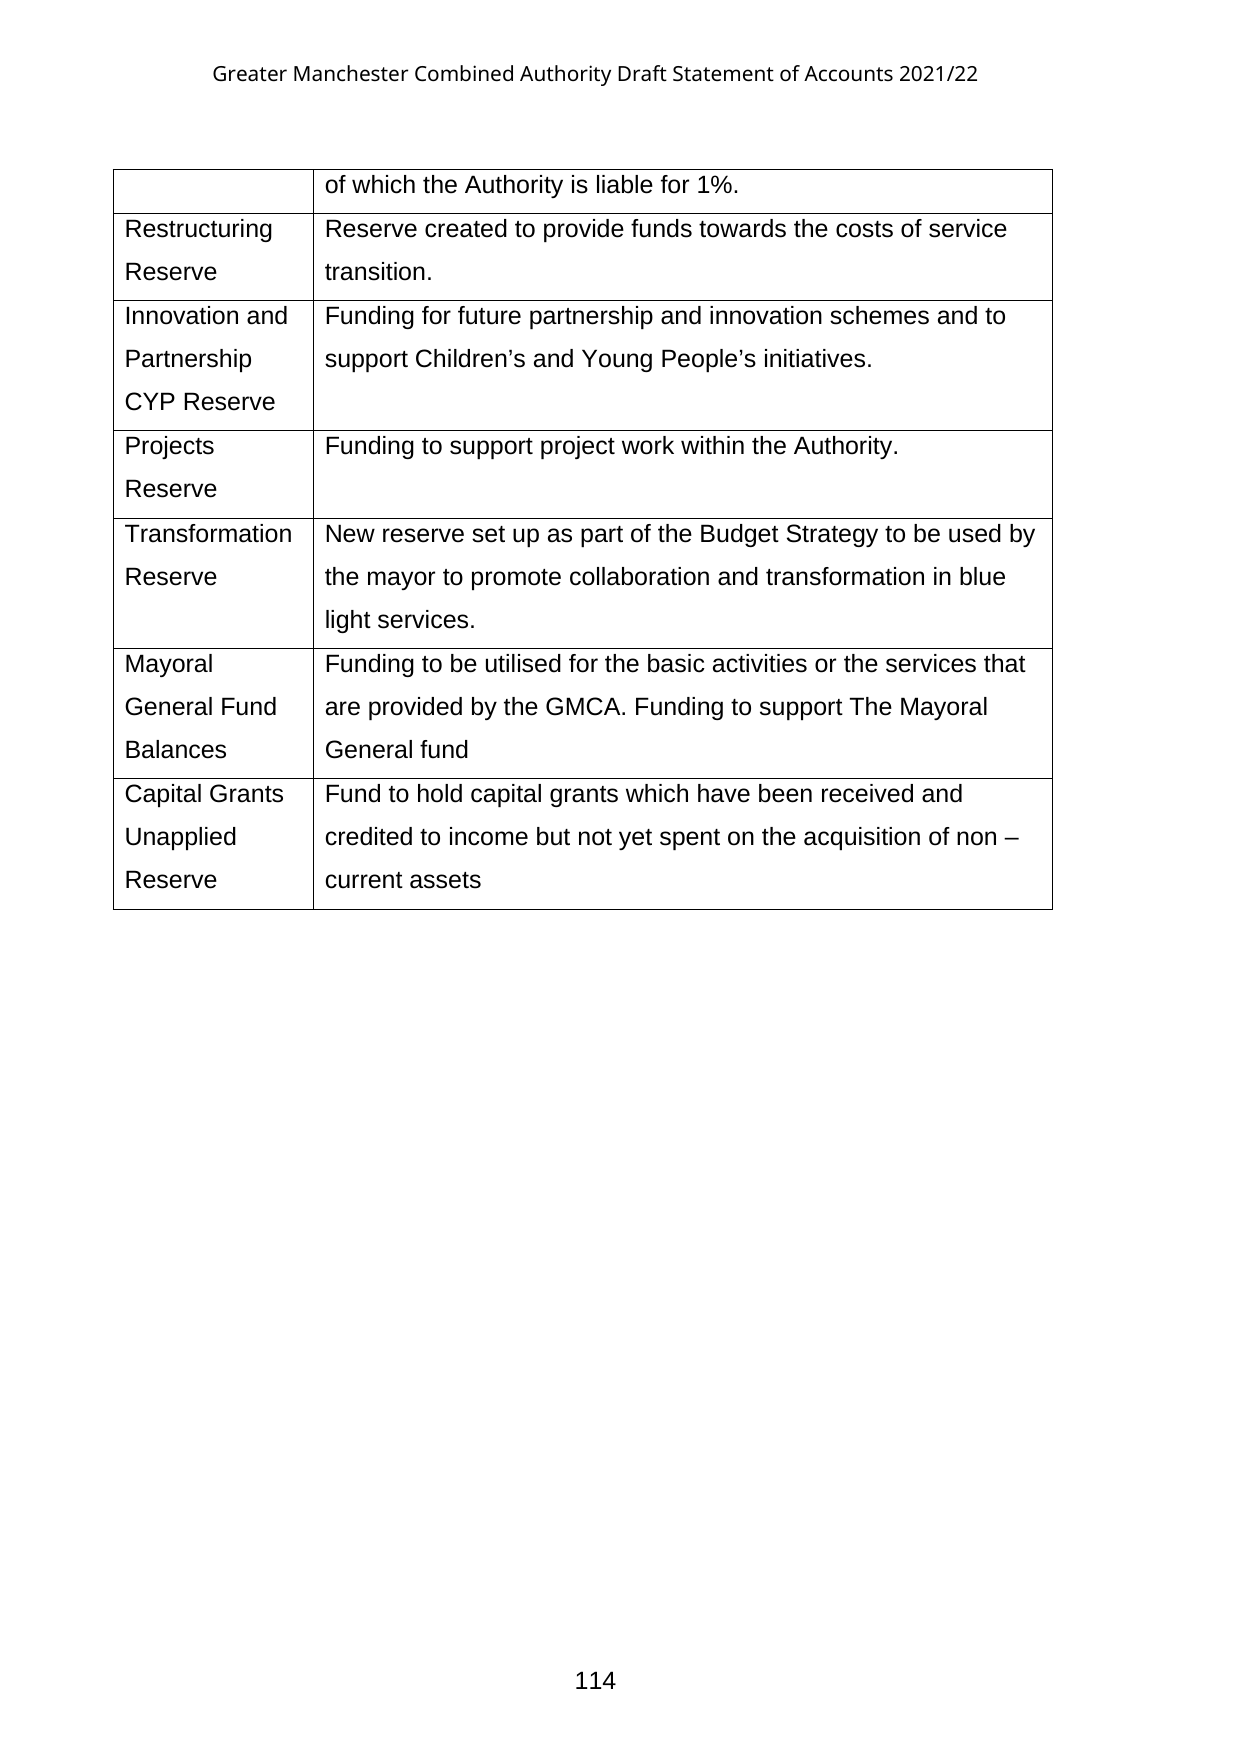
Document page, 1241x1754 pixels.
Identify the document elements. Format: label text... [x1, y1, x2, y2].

table_cell Fund to hold capital grants which have been received and credited to income but not yet spent on the acquisition of non – current assets [314, 779, 1052, 908]
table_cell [314, 170, 1052, 213]
table_cell Mayoral General Fund Balances [114, 649, 313, 778]
table_cell Funding to be utilised for the basic activities or the services that are provided by the GMCA. Funding to support The Mayoral General fund [314, 649, 1052, 778]
table_cell Capital Grants Unapplied Reserve [114, 779, 313, 908]
table_cell Projects Reserve [114, 431, 313, 517]
table_cell Restructuring Reserve [114, 214, 313, 300]
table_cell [114, 170, 313, 213]
table_cell Funding to support project work within the Authority. [314, 431, 1052, 517]
table_cell Innovation and Partnership CYP Reserve [114, 301, 313, 430]
table_cell Transformation Reserve [114, 519, 313, 648]
table_cell Reserve created to provide funds towards the costs of service transition. [314, 214, 1052, 300]
table_cell Funding for future partnership and innovation schemes and to support Children’s and Young People’s initiatives. [314, 301, 1052, 430]
table_cell New reserve set up as part of the Budget Strategy to be used by the mayor to promote collaboration and transformation in blue light services. [314, 519, 1052, 648]
